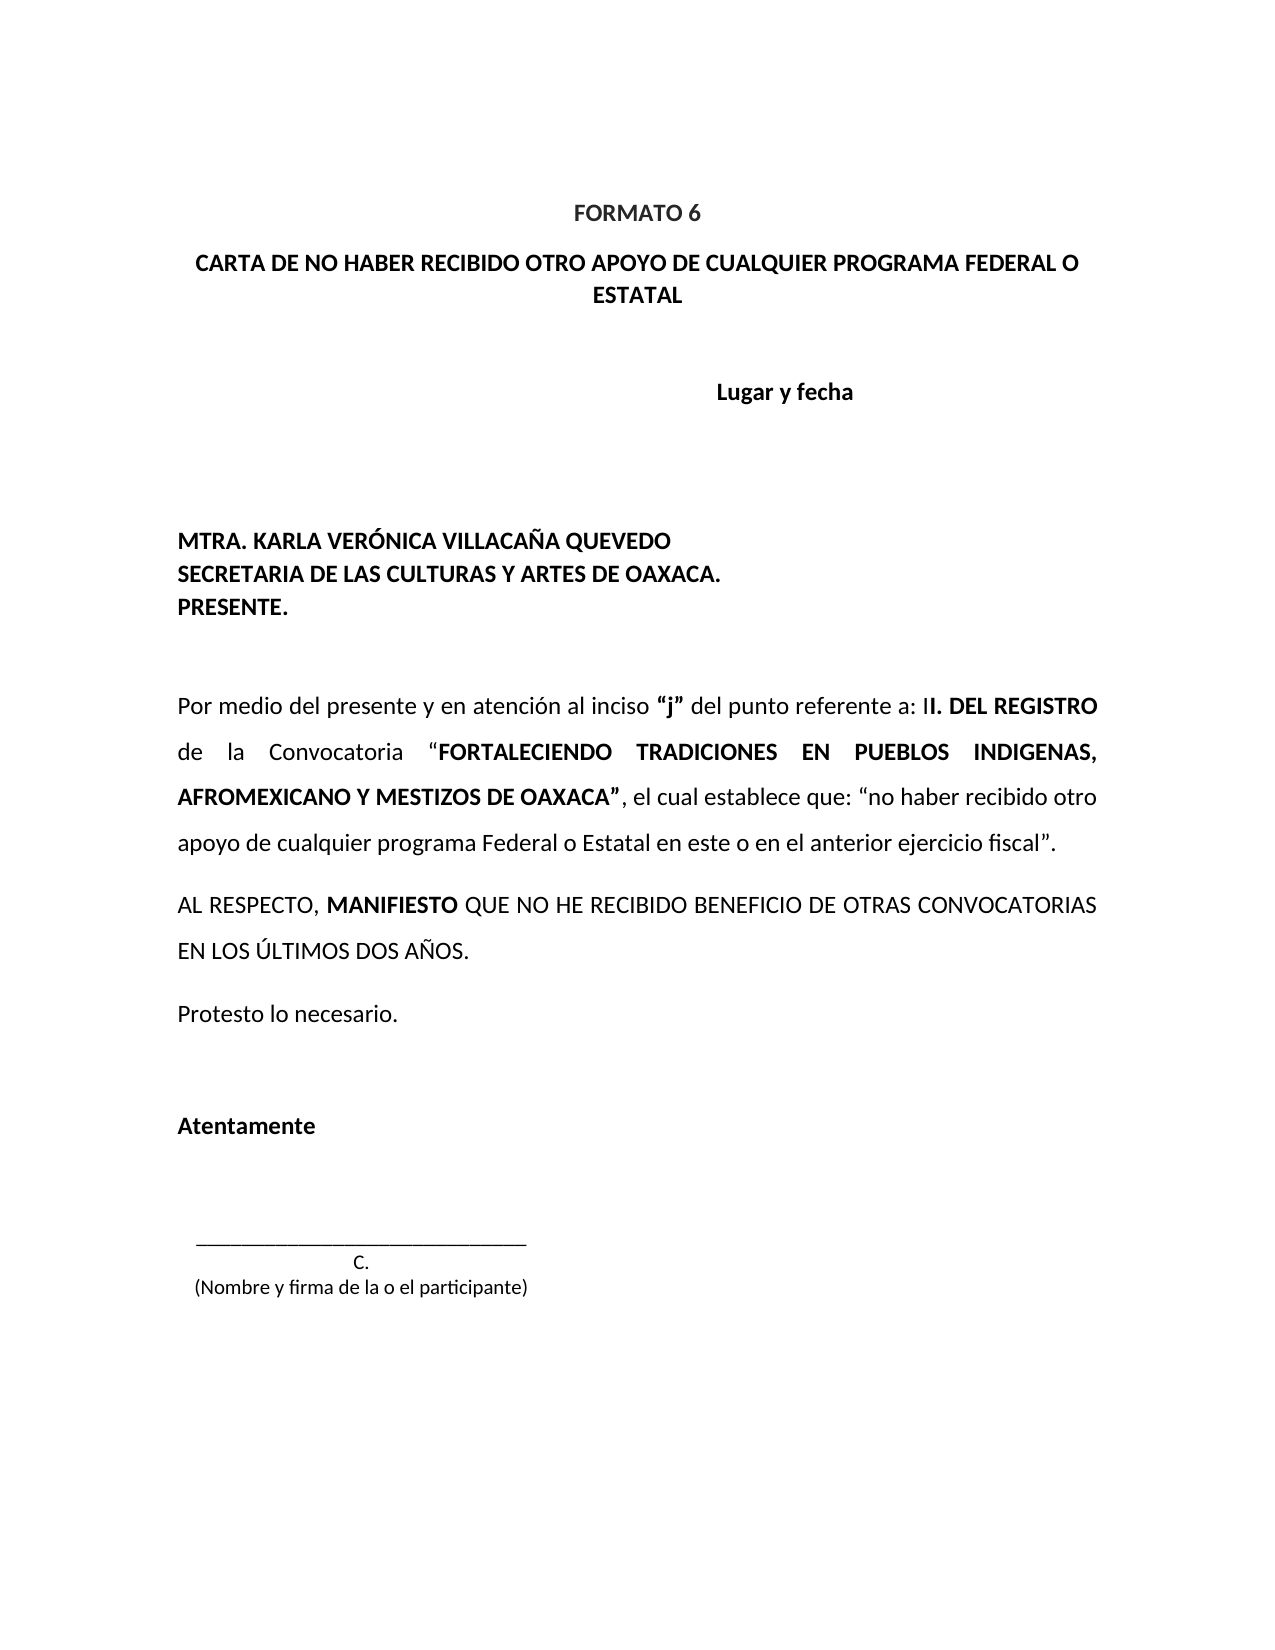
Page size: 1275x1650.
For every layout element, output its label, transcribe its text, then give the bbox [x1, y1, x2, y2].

text Lugar y fecha [398, 376, 1098, 407]
text CARTA DE NO HABER RECIBIDO OTRO APOYO DE CUALQUIER PROGRAMA FEDERAL O ESTATAL [177, 247, 1098, 310]
text Atentamente [177, 1110, 1098, 1140]
text Protesto lo necesario. [177, 998, 1098, 1028]
text MTRA. KARLA VERÓNICA VILLACAÑA QUEVEDO SECRETARIA DE LAS CULTURAS Y ARTES DE OAXACA. PRESENTE. [177, 525, 1098, 621]
text AL RESPECTO, MANIFIESTO QUE NO HE RECIBIDO BENEFICIO DE OTRAS CONVOCATORIAS EN LOS ÚLTIMOS DOS AÑOS. [177, 890, 1098, 966]
text FORMATO 6 [177, 197, 1098, 228]
text Por medio del presente y en atención al inciso “j” del punto referente a: II. DEL REGISTRO de la Convocatoria “FORTALECIENDO TRADICIONES EN PUEBLOS INDIGENAS, AFROMEXICANO Y MESTIZOS DE OAXACA”, el cual establece que: “no haber recibido otro apoyo de cualquier programa Federal o Estatal en este o en el anterior ejercicio fiscal”. [177, 690, 1098, 858]
